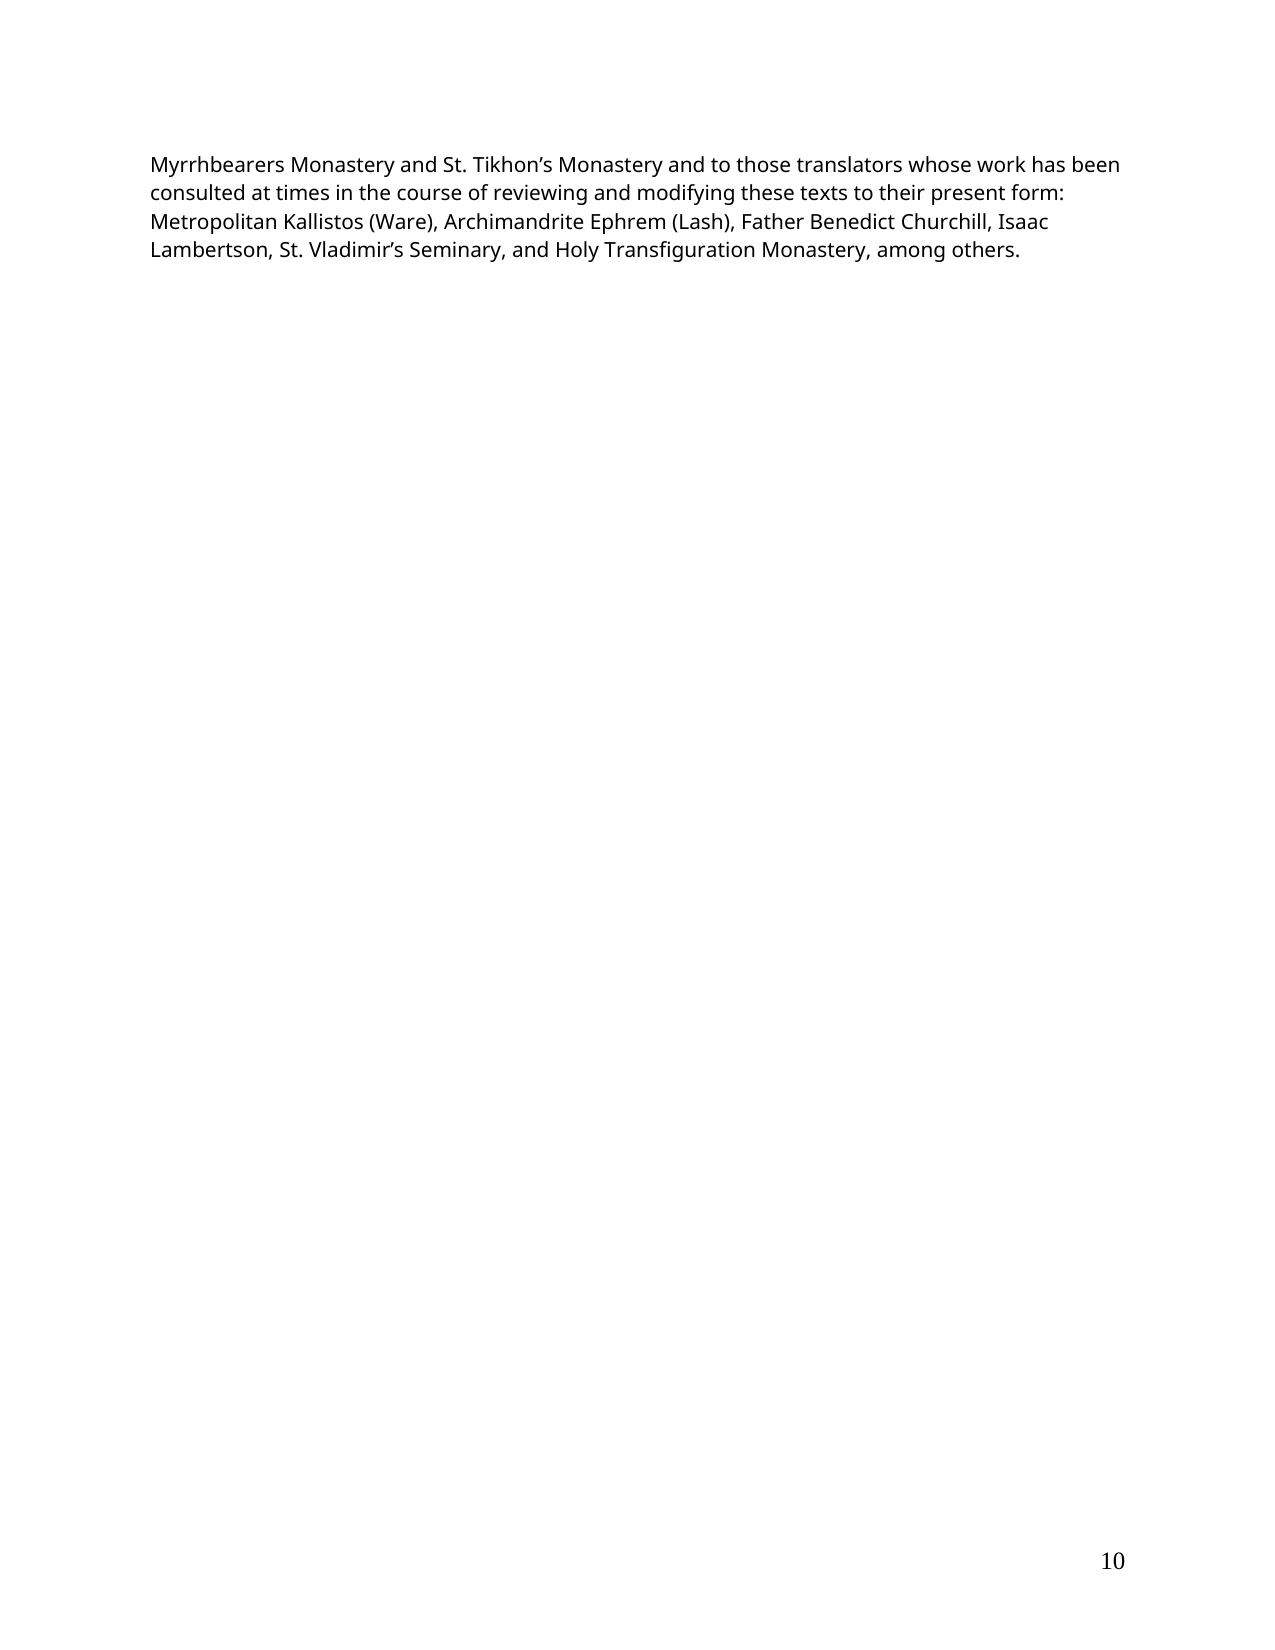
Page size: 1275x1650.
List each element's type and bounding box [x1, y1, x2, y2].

text [150, 150, 1125, 264]
